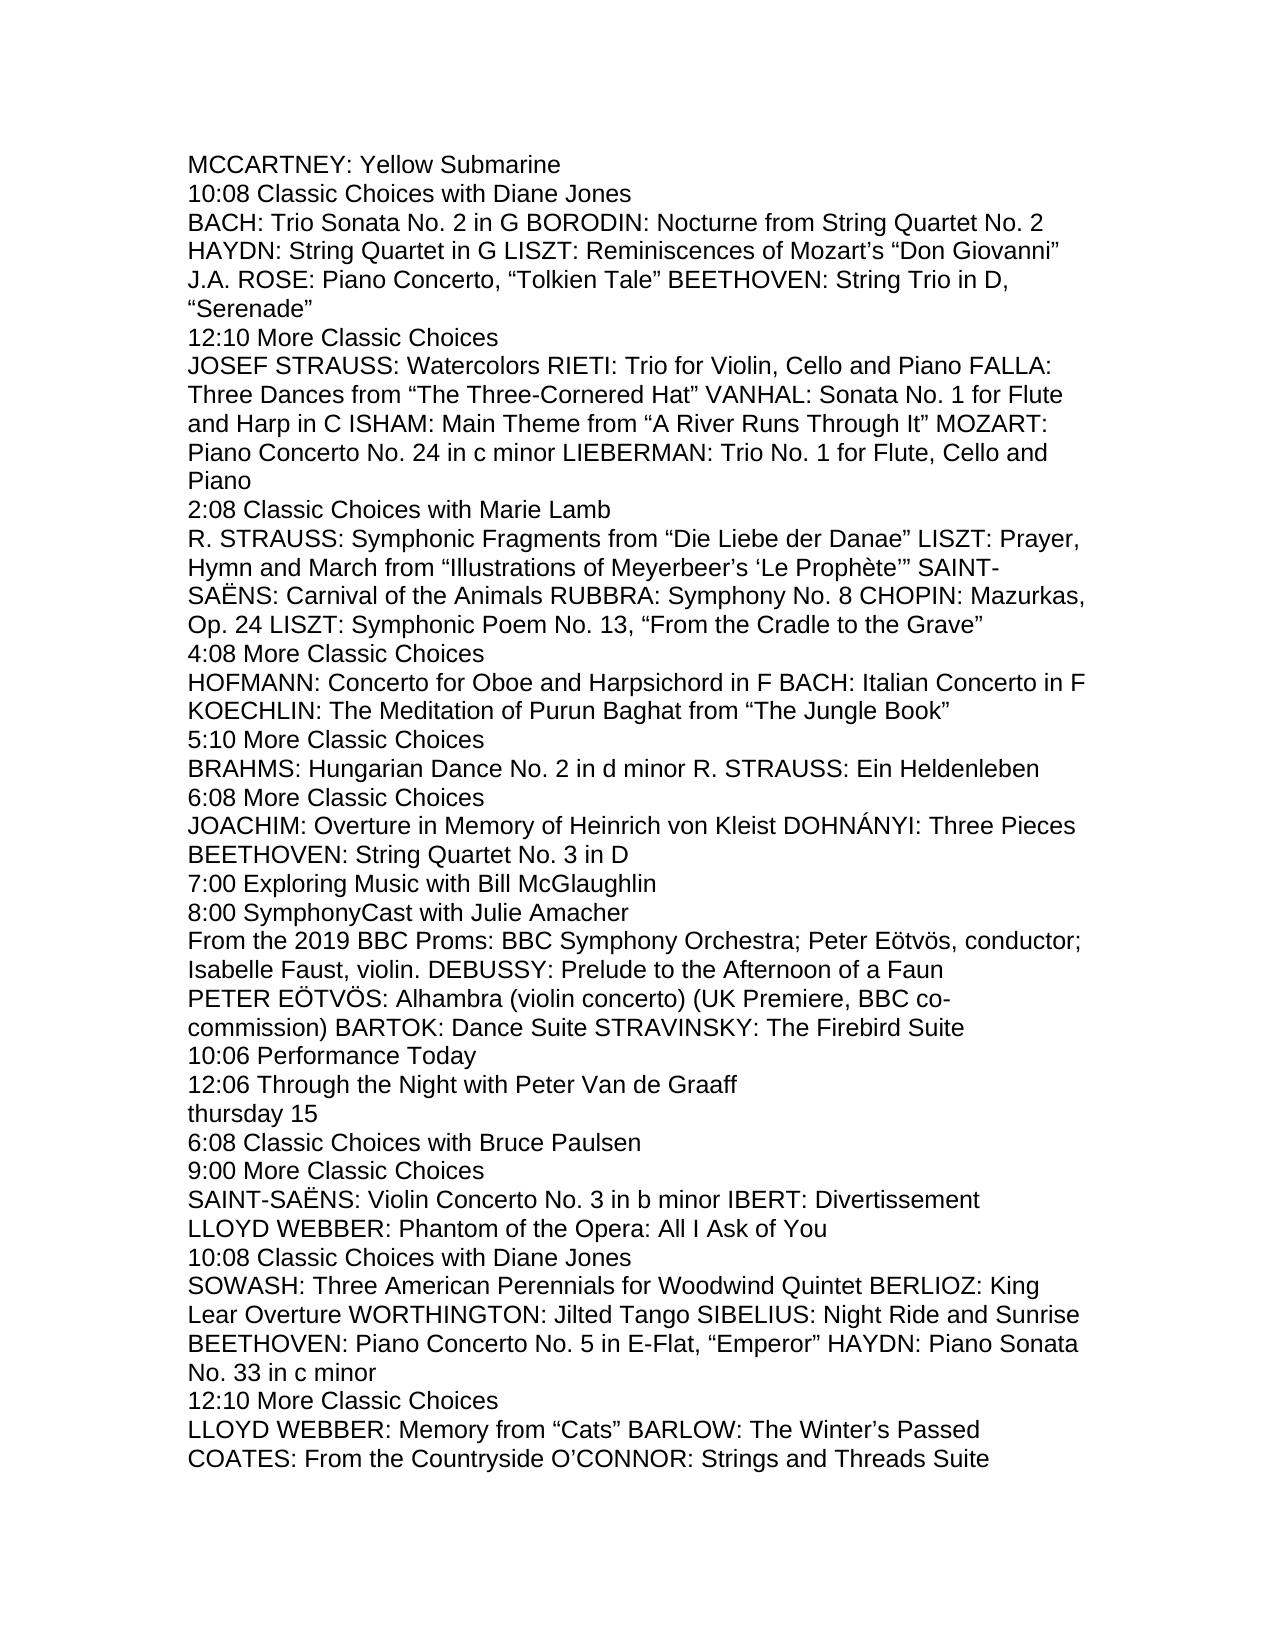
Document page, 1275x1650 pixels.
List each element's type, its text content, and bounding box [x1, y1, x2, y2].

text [187, 150, 1087, 179]
text 8:00 SymphonyCast with Julie Amacher [187, 897, 1087, 926]
text 4:08 More Classic Choices [187, 639, 1087, 667]
text JOSEF STRAUSS: Watercolors RIETI: Trio for Violin, Cello and Piano FALLA: Three Dances from “The Three-Cornered Hat” VANHAL: Sonata No. 1 for Flute and Harp in C ISHAM: Main Theme from “A River Runs Through It” MOZART: Piano Concerto No. 24 in c minor LIEBERMAN: Trio No. 1 for Flute, Cello and Piano [187, 351, 1087, 495]
text 12:10 More Classic Choices [187, 1386, 1087, 1415]
text SOWASH: Three American Perennials for Woodwind Quintet BERLIOZ: King Lear Overture WORTHINGTON: Jilted Tango SIBELIUS: Night Ride and Sunrise BEETHOVEN: Piano Concerto No. 5 in E-Flat, “Emperor” HAYDN: Piano Sonata No. 33 in c minor [187, 1271, 1087, 1386]
text 2:08 Classic Choices with Marie Lamb [187, 495, 1087, 524]
text 10:08 Classic Choices with Diane Jones [187, 1242, 1087, 1271]
text R. STRAUSS: Symphonic Fragments from “Die Liebe der Danae” LISZT: Prayer, Hymn and March from “Illustrations of Meyerbeer’s ‘Le Prophète’” SAINT-SAËNS: Carnival of the Animals RUBBRA: Symphony No. 8 CHOPIN: Mazurkas, Op. 24 LISZT: Symphonic Poem No. 13, “From the Cradle to the Grave” [187, 524, 1087, 639]
text thursday 15 [187, 1099, 1087, 1127]
text 9:00 More Classic Choices [187, 1156, 1087, 1185]
text PETER EÖTVÖS: Alhambra (violin concerto) (UK Premiere, BBC co-commission) BARTOK: Dance Suite STRAVINSKY: The Firebird Suite [187, 984, 1087, 1041]
text 6:08 Classic Choices with Bruce Paulsen [187, 1127, 1087, 1156]
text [187, 1415, 1087, 1472]
text SAINT-SAËNS: Violin Concerto No. 3 in b minor IBERT: Divertissement [187, 1185, 1087, 1214]
text BACH: Trio Sonata No. 2 in G BORODIN: Nocturne from String Quartet No. 2 HAYDN: String Quartet in G LISZT: Reminiscences of Mozart’s “Don Giovanni” J.A. ROSE: Piano Concerto, “Tolkien Tale” BEETHOVEN: String Trio in D, “Serenade” [187, 207, 1087, 322]
text 12:06 Through the Night with Peter Van de Graaff [187, 1070, 1087, 1099]
text LLOYD WEBBER: Phantom of the Opera: All I Ask of You [187, 1214, 1087, 1242]
text From the 2019 BBC Proms: BBC Symphony Orchestra; Peter Eötvös, conductor; Isabelle Faust, violin. DEBUSSY: Prelude to the Afternoon of a Faun [187, 926, 1087, 984]
text 10:06 Performance Today [187, 1041, 1087, 1070]
text 6:08 More Classic Choices [187, 782, 1087, 811]
text 5:10 More Classic Choices [187, 725, 1087, 754]
text 10:08 Classic Choices with Diane Jones [187, 179, 1087, 207]
text BRAHMS: Hungarian Dance No. 2 in d minor R. STRAUSS: Ein Heldenleben [187, 754, 1087, 782]
text 12:10 More Classic Choices [187, 322, 1087, 351]
text JOACHIM: Overture in Memory of Heinrich von Kleist DOHNÁNYI: Three Pieces BEETHOVEN: String Quartet No. 3 in D [187, 811, 1087, 869]
text HOFMANN: Concerto for Oboe and Harpsichord in F BACH: Italian Concerto in F KOECHLIN: The Meditation of Purun Baghat from “The Jungle Book” [187, 667, 1087, 725]
text 7:00 Exploring Music with Bill McGlaughlin [187, 869, 1087, 897]
